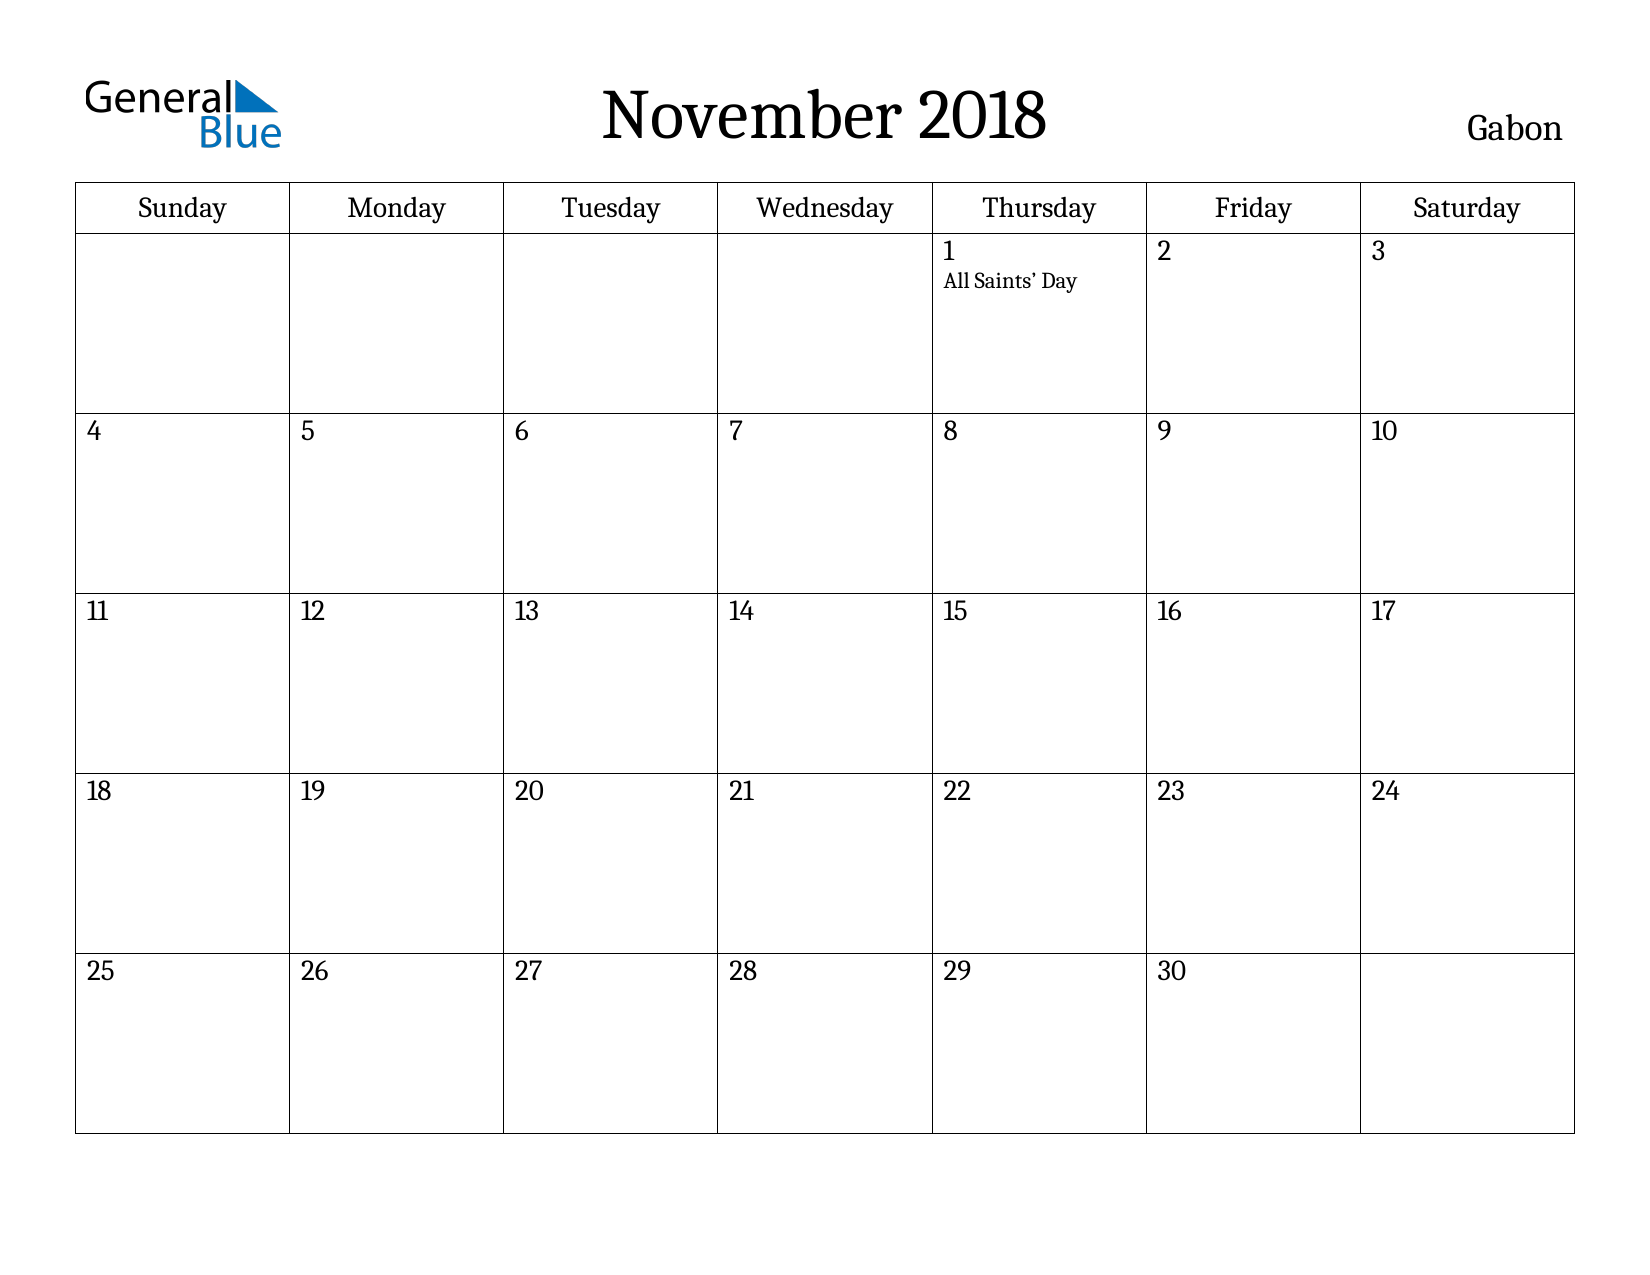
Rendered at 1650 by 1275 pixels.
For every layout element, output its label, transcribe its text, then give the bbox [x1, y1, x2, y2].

table_header Gabon [1146, 75, 1574, 182]
table_cell [76, 988, 289, 1133]
table_cell [718, 267, 932, 413]
table_cell [504, 234, 717, 267]
table_cell [933, 448, 1146, 593]
table_cell 12 [290, 594, 503, 627]
table_cell 23 [1147, 774, 1360, 807]
table_cell [504, 627, 717, 773]
table_cell Monday [290, 183, 503, 233]
table_cell 19 [290, 774, 503, 807]
table_cell [76, 234, 289, 267]
table_cell Tuesday [504, 183, 717, 233]
table_cell [1147, 808, 1360, 953]
table_cell 16 [1147, 594, 1360, 627]
table_cell 8 [933, 414, 1146, 447]
table_cell 14 [718, 594, 932, 627]
table_header [76, 75, 503, 182]
table_cell [290, 808, 503, 953]
table_cell 10 [1361, 414, 1574, 447]
table_cell 28 [718, 954, 932, 987]
table_cell [1147, 448, 1360, 593]
table_cell [1147, 267, 1360, 413]
table_cell [290, 448, 503, 593]
table_cell Saturday [1361, 183, 1574, 233]
table_cell 22 [933, 774, 1146, 807]
table_cell [504, 267, 717, 413]
table_cell [1147, 627, 1360, 773]
table_cell 1 [933, 234, 1146, 267]
table_cell [504, 448, 717, 593]
table_cell 5 [290, 414, 503, 447]
table_cell [718, 448, 932, 593]
table_cell All Saints’ Day [933, 267, 1146, 413]
table_cell [76, 808, 289, 953]
table_cell 29 [933, 954, 1146, 987]
table_cell 11 [76, 594, 289, 627]
table_cell 13 [504, 594, 717, 627]
table_cell 20 [504, 774, 717, 807]
table_cell [290, 627, 503, 773]
table_cell 6 [504, 414, 717, 447]
table_cell [718, 627, 932, 773]
table_cell 9 [1147, 414, 1360, 447]
table_cell Wednesday [718, 183, 932, 233]
table_cell [718, 988, 932, 1133]
table_cell 30 [1147, 954, 1360, 987]
table_cell 26 [290, 954, 503, 987]
table_cell [1361, 988, 1574, 1133]
table_cell [1361, 627, 1574, 773]
table_cell [1147, 988, 1360, 1133]
table_cell Friday [1147, 183, 1360, 233]
table_cell 18 [76, 774, 289, 807]
table_cell 27 [504, 954, 717, 987]
table_cell Thursday [933, 183, 1146, 233]
table_cell [504, 808, 717, 953]
table_cell 7 [718, 414, 932, 447]
table_cell 17 [1361, 594, 1574, 627]
table_cell [76, 448, 289, 593]
table_cell 4 [76, 414, 289, 447]
table_cell 2 [1147, 234, 1360, 267]
table_cell 24 [1361, 774, 1574, 807]
table_cell [290, 988, 503, 1133]
table_cell [933, 988, 1146, 1133]
table_cell [76, 267, 289, 413]
table_cell [1361, 448, 1574, 593]
table_cell 25 [76, 954, 289, 987]
table_cell [504, 988, 717, 1133]
table_cell [76, 627, 289, 773]
table_cell [290, 234, 503, 267]
table_cell Sunday [76, 183, 289, 233]
table_cell [1361, 808, 1574, 953]
table_cell [718, 808, 932, 953]
table_header November 2018 [504, 75, 1146, 182]
table_cell [933, 808, 1146, 953]
table_cell 3 [1361, 234, 1574, 267]
table_cell 21 [718, 774, 932, 807]
picture [86, 80, 281, 148]
table_cell [1361, 954, 1574, 987]
table_cell [933, 627, 1146, 773]
table_cell [290, 267, 503, 413]
table_cell [1361, 267, 1574, 413]
table_cell 15 [933, 594, 1146, 627]
table_cell [718, 234, 932, 267]
